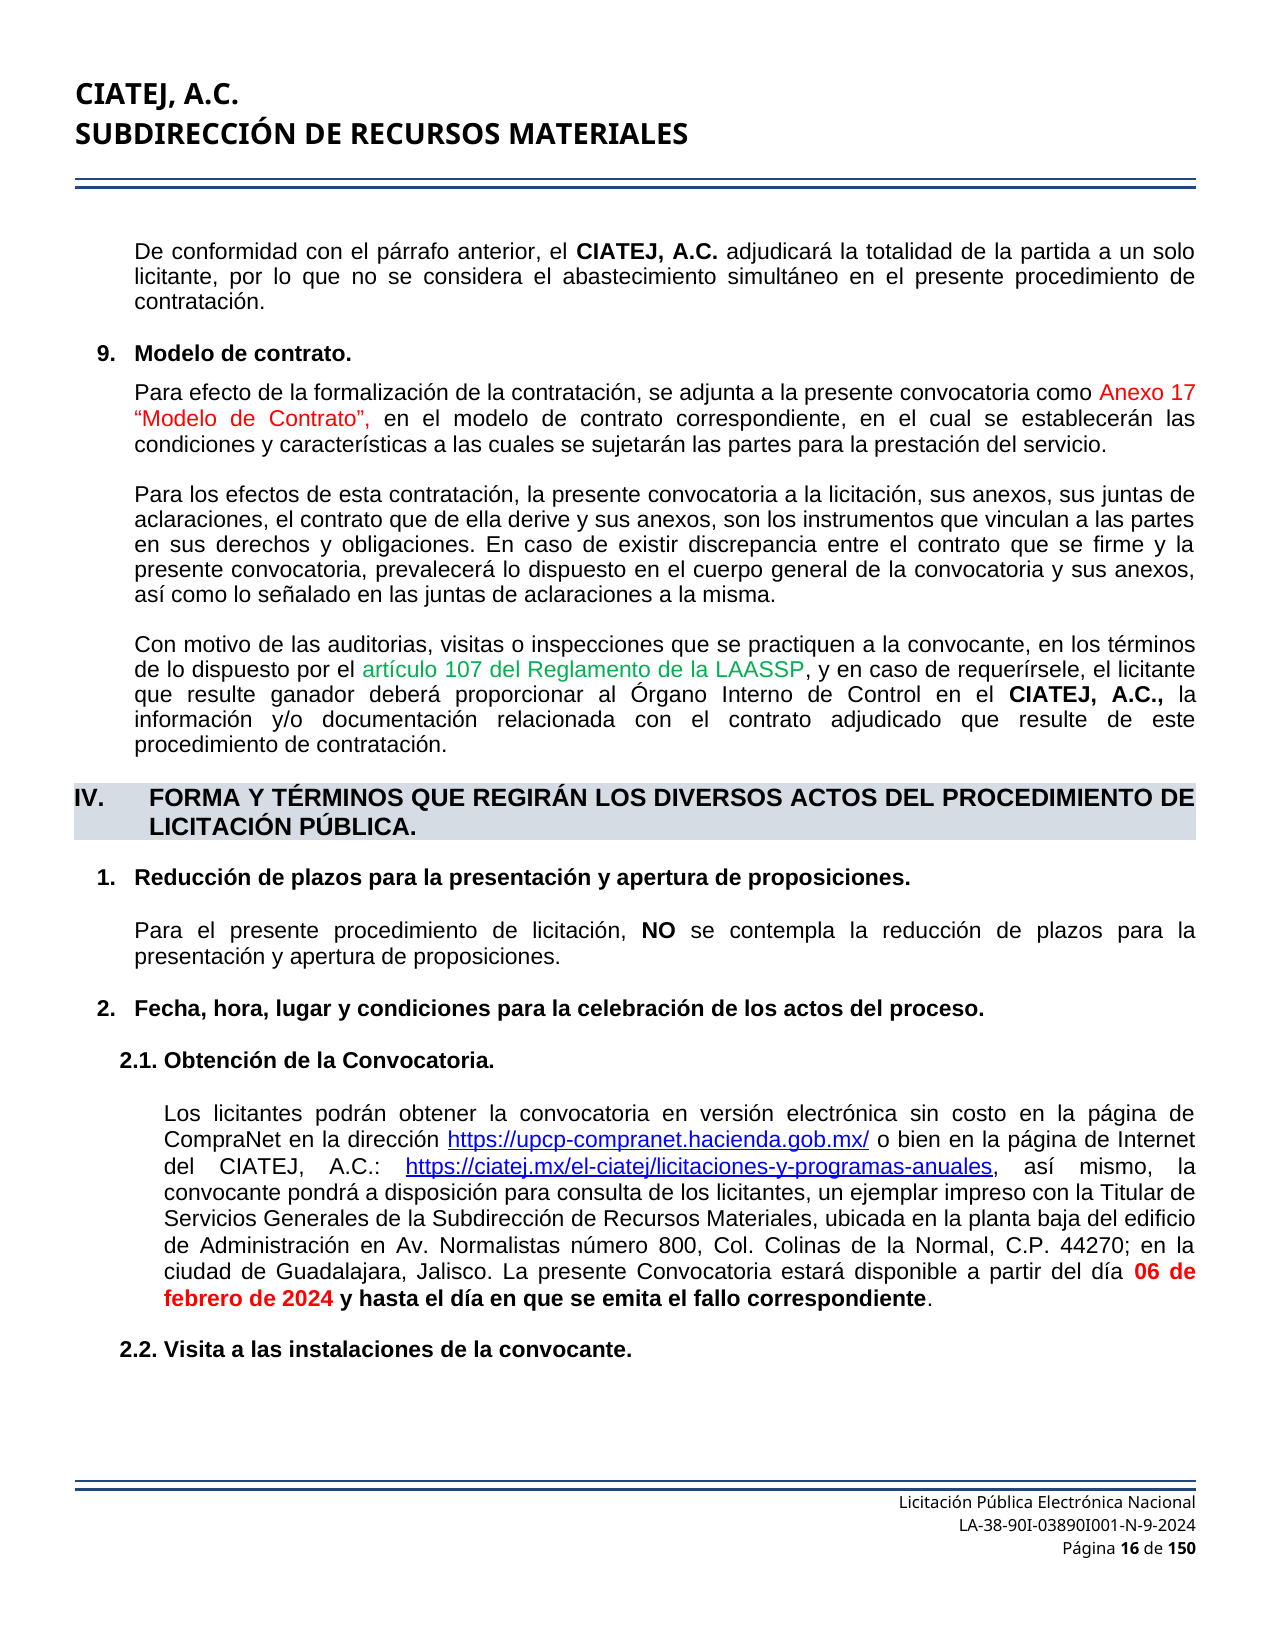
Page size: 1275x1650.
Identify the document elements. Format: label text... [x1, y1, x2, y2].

list Obtención de la Convocatoria. [119, 1047, 1196, 1074]
list Forma y términos que regirán los diversos actos del procedimiento de licitación pública. [74, 783, 1196, 840]
list Los licitantes podrán obtener la convocatoria en versión electrónica sin costo en la página de CompraNet en la dirección https://upcp-compranet.hacienda.gob.mx/ o bien en la página de Internet del CIATEJ, A.C.: https://ciatej.mx/el-ciatej/licitaciones-y-programas-anuales, así mismo, la convocante pondrá a disposición para consulta de los licitantes, un ejemplar impreso con la Titular de Servicios Generales de la Subdirección de Recursos Materiales, ubicada en la planta baja del edificio de Administración en Av. Normalistas número 800, Col. Colinas de la Normal, C.P. 44270; en la ciudad de Guadalajara, Jalisco. La presente Convocatoria estará disponible a partir del día 06 de febrero de 2024 y hasta el día en que se emita el fallo correspondiente. [164, 1100, 1196, 1311]
list Visita a las instalaciones de la convocante. [119, 1336, 1196, 1362]
text Con motivo de las auditorias, visitas o inspecciones que se practiquen a la convocante, en los términos de lo dispuesto por el artículo 107 del Reglamento de la LAASSP, y en caso de requerírsele, el licitante que resulte ganador deberá proporcionar al Órgano Interno de Control en el CIATEJ, A.C., la información y/o documentación relacionada con el contrato adjudicado que resulte de este procedimiento de contratación. [134, 633, 1196, 758]
text Para los efectos de esta contratación, la presente convocatoria a la licitación, sus anexos, sus juntas de aclaraciones, el contrato que de ella derive y sus anexos, son los instrumentos que vinculan a las partes en sus derechos y obligaciones. En caso de existir discrepancia entre el contrato que se firme y la presente convocatoria, prevalecerá lo dispuesto en el cuerpo general de la convocatoria y sus anexos, así como lo señalado en las juntas de aclaraciones a la misma. [134, 483, 1196, 608]
list Reducción de plazos para la presentación y apertura de proposiciones. [97, 864, 1196, 891]
list Modelo de contrato. [97, 340, 1196, 366]
list Para el presente procedimiento de licitación, NO se contempla la reducción de plazos para la presentación y apertura de proposiciones. [134, 917, 1196, 969]
text Para efecto de la formalización de la contratación, se adjunta a la presente convocatoria como Anexo 17 “Modelo de Contrato”, en el modelo de contrato correspondiente, en el cual se establecerán las condiciones y características a las cuales se sujetarán las partes para la prestación del servicio. [134, 379, 1196, 458]
list Fecha, hora, lugar y condiciones para la celebración de los actos del proceso. [97, 994, 1196, 1021]
text De conformidad con el párrafo anterior, el CIATEJ, A.C. adjudicará la totalidad de la partida a un solo licitante, por lo que no se considera el abastecimiento simultáneo en el presente procedimiento de contratación. [134, 240, 1196, 315]
